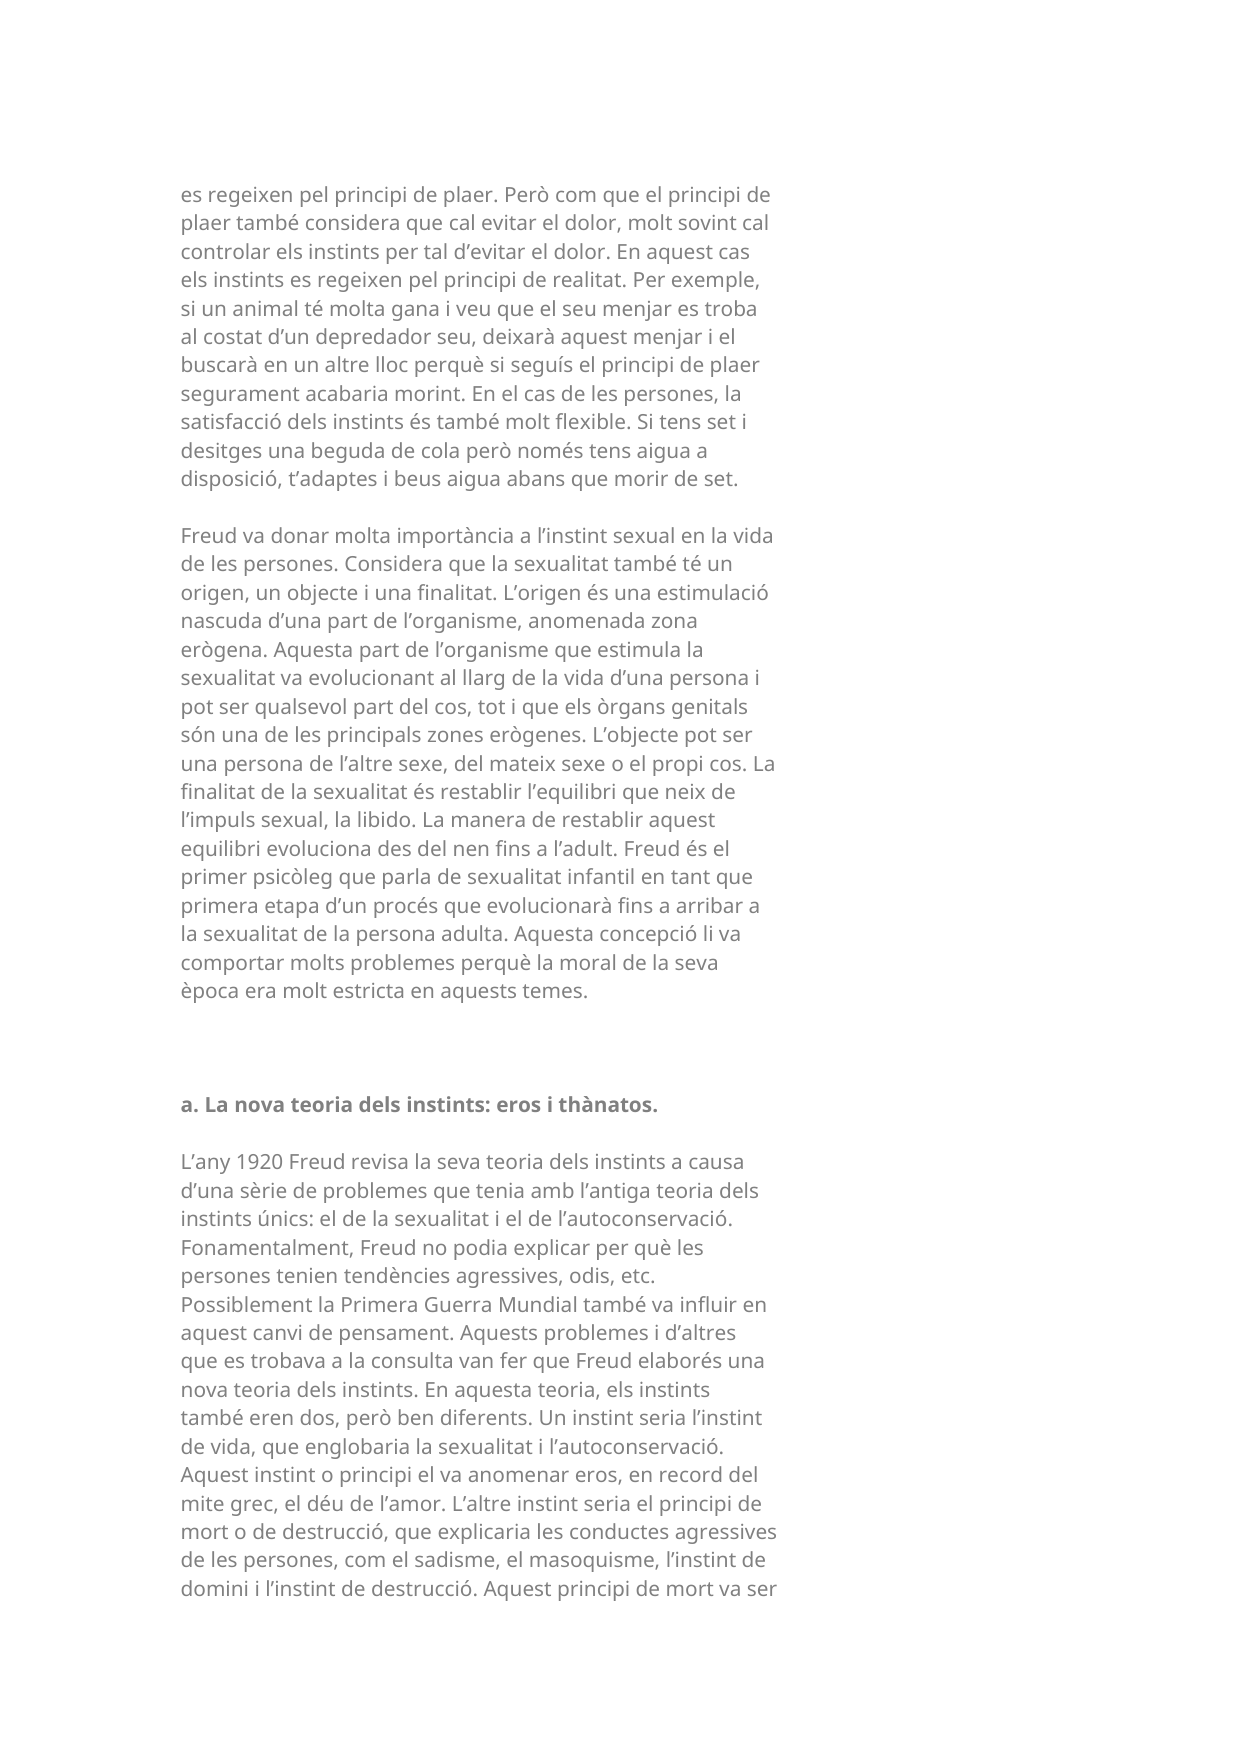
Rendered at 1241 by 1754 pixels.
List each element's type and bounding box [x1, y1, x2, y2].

table_header [177, 148, 1063, 1606]
